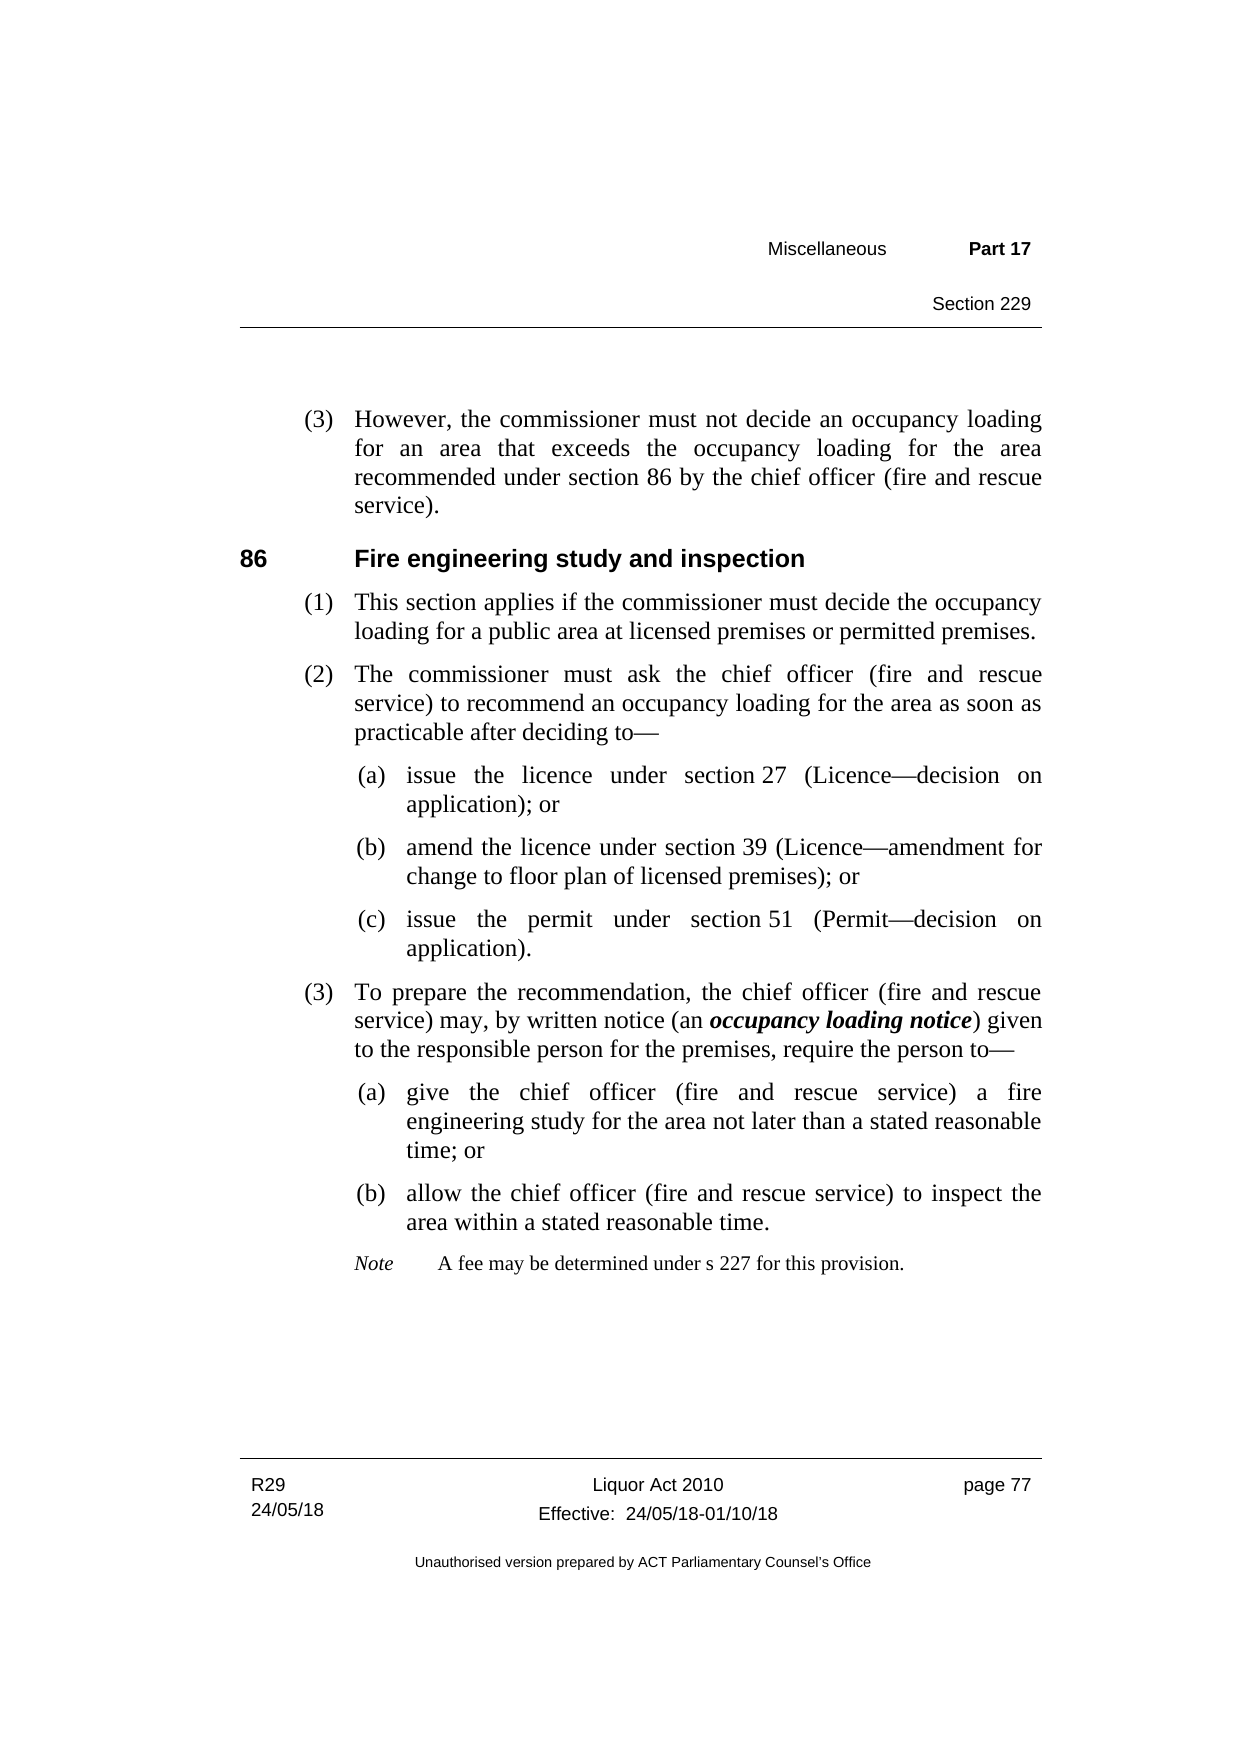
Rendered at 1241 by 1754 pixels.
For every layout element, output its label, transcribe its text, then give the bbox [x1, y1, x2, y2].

text (3) However, the commissioner must not decide an occupancy loading for an area that exceeds the occupancy loading for the area recommended under section 86 by the chief officer (fire and rescue service). [239, 404, 1042, 519]
text (a) issue the licence under section 27 (Licence—decision on application); or [239, 760, 1042, 818]
text (a) give the chief officer (fire and rescue service) a fire engineering study for the area not later than a stated reasonable time; or [239, 1077, 1042, 1164]
text (1) This section applies if the commissioner must decide the occupancy loading for a public area at licensed premises or permitted premises. [239, 587, 1042, 645]
text (b) allow the chief officer (fire and rescue service) to inspect the area within a stated reasonable time. [239, 1178, 1042, 1236]
text 86 Fire engineering study and inspection [239, 544, 1042, 573]
text (c) issue the permit under section 51 (Permit—decision on application). [239, 904, 1042, 962]
text Note A fee may be determined under s 227 for this provision. [354, 1250, 1042, 1274]
text (b) amend the licence under section 39 (Licence—amendment for change to floor plan of licensed premises); or [239, 832, 1042, 890]
text (2) The commissioner must ask the chief officer (fire and rescue service) to recommend an occupancy loading for the area as soon as practicable after deciding to— [239, 659, 1042, 746]
text (3) To prepare the recommendation, the chief officer (fire and rescue service) may, by written notice (an occupancy loading notice) given to the responsible person for the premises, require the person to— [239, 977, 1042, 1063]
